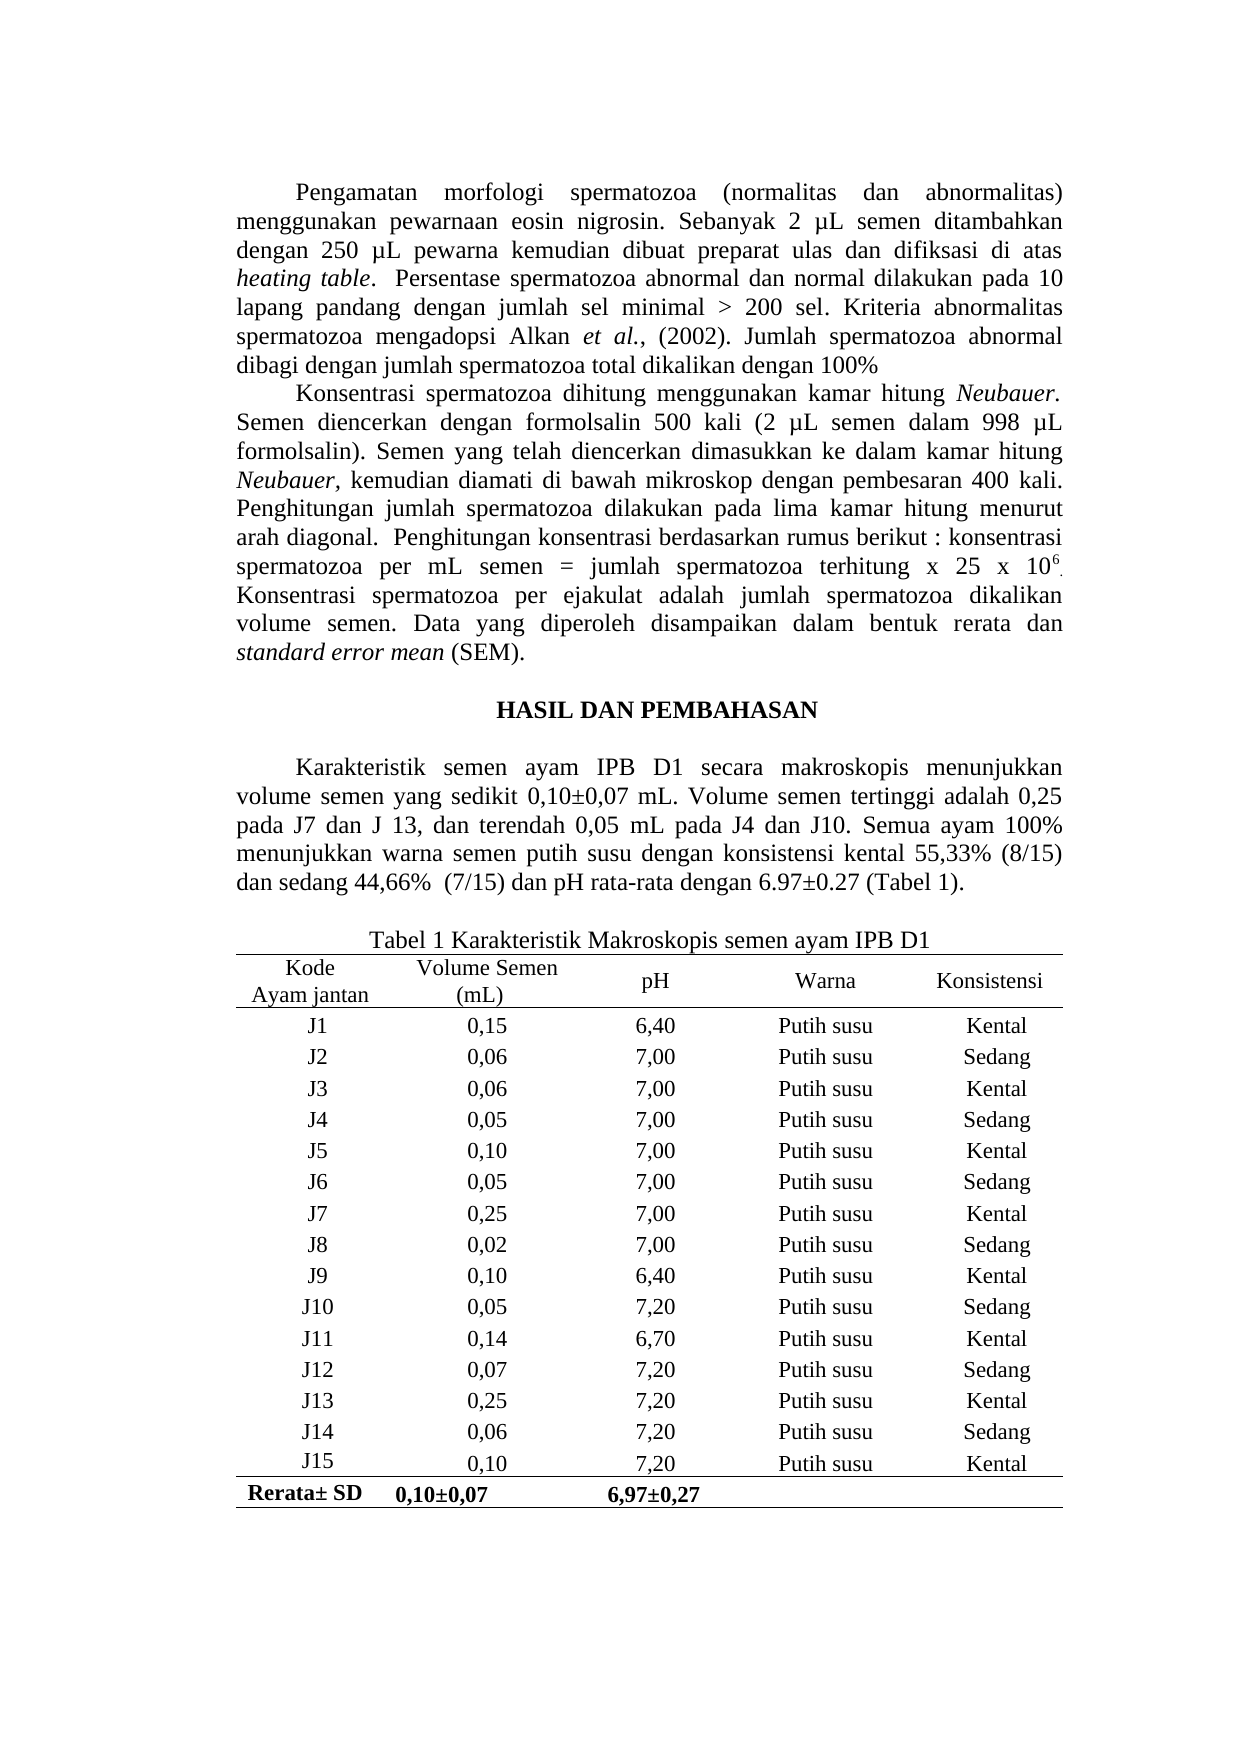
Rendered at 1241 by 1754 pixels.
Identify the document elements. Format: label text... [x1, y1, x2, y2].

table_cell 0,14 [384, 1320, 575, 1351]
table_cell 7,20 [575, 1414, 721, 1445]
text Karakteristik semen ayam IPB D1 secara makroskopis menunjukkan volume semen yang sedikit 0,10±0,07 mL. Volume semen tertinggi adalah 0,25 pada J7 dan J 13, dan terendah 0,05 mL pada J4 dan J10. Semua ayam 100% menunjukkan warna semen putih susu dengan konsistensi kental 55,33% (8/15) dan sedang 44,66% (7/15) dan pH rata-rata dengan 6.97±0.27 (Tabel 1). [236, 752, 1063, 896]
table_header Konsistensi [916, 955, 1063, 1007]
table_cell Putih susu [721, 1132, 916, 1163]
table_cell Putih susu [721, 1289, 916, 1320]
table_header pH [575, 955, 721, 1007]
table_cell Kental [916, 1008, 1063, 1038]
table_cell Sedang [916, 1164, 1063, 1195]
table_cell J7 [236, 1195, 384, 1226]
table_header Volume Semen (mL) [384, 955, 575, 1007]
table_cell J4 [236, 1101, 384, 1132]
table_cell 7,20 [575, 1351, 721, 1382]
table_cell [721, 1477, 916, 1507]
table_cell Sedang [916, 1289, 1063, 1320]
table_cell 0,06 [384, 1039, 575, 1070]
table_cell 7,20 [575, 1382, 721, 1413]
table_cell J9 [236, 1257, 384, 1288]
table_cell 6,70 [575, 1320, 721, 1351]
table_cell 6,40 [575, 1257, 721, 1288]
table_cell 7,20 [575, 1289, 721, 1320]
table_header Kode Ayam jantan [236, 955, 384, 1007]
table_cell 7,00 [575, 1039, 721, 1070]
table_cell Kental [916, 1132, 1063, 1163]
table_cell Putih susu [721, 1101, 916, 1132]
table_cell Sedang [916, 1101, 1063, 1132]
table_cell 0,10±0,07 [384, 1477, 575, 1507]
table_cell Putih susu [721, 1070, 916, 1101]
table_cell [916, 1477, 1063, 1507]
table_cell Putih susu [721, 1039, 916, 1070]
table_cell 0,02 [384, 1226, 575, 1257]
table_cell 7,20 [575, 1445, 721, 1476]
table_cell Sedang [916, 1226, 1063, 1257]
table_cell 7,00 [575, 1195, 721, 1226]
table_cell J15 [236, 1445, 384, 1476]
table_cell J5 [236, 1132, 384, 1163]
table_cell Sedang [916, 1414, 1063, 1445]
table_cell J6 [236, 1164, 384, 1195]
table_cell Putih susu [721, 1195, 916, 1226]
text Konsentrasi spermatozoa dihitung menggunakan kamar hitung Neubauer. Semen diencerkan dengan formolsalin 500 kali (2 µL semen dalam 998 µL formolsalin). Semen yang telah diencerkan dimasukkan ke dalam kamar hitung Neubauer, kemudian diamati di bawah mikroskop dengan pembesaran 400 kali. Penghitungan jumlah spermatozoa dilakukan pada lima kamar hitung menurut arah diagonal. Penghitungan konsentrasi berdasarkan rumus berikut : konsentrasi spermatozoa per mL semen = jumlah spermatozoa terhitung x 25 x 106. Konsentrasi spermatozoa per ejakulat adalah jumlah spermatozoa dikalikan volume semen. Data yang diperoleh disampaikan dalam bentuk rerata dan standard error mean (SEM). [236, 378, 1063, 666]
table_cell Kental [916, 1445, 1063, 1476]
table_cell J12 [236, 1351, 384, 1382]
table_cell 0,25 [384, 1195, 575, 1226]
table_cell 0,06 [384, 1070, 575, 1101]
table_cell J13 [236, 1382, 384, 1413]
table_cell Putih susu [721, 1164, 916, 1195]
table_cell Putih susu [721, 1351, 916, 1382]
table_cell 0,05 [384, 1289, 575, 1320]
table_cell 0,25 [384, 1382, 575, 1413]
table_cell Putih susu [721, 1382, 916, 1413]
table_cell Kental [916, 1320, 1063, 1351]
table_cell J3 [236, 1070, 384, 1101]
table_cell 0,06 [384, 1414, 575, 1445]
table_cell J1 [236, 1008, 384, 1038]
table_cell Rerata± SD [236, 1477, 384, 1507]
table_cell J11 [236, 1320, 384, 1351]
table_cell 7,00 [575, 1070, 721, 1101]
table_cell Kental [916, 1070, 1063, 1101]
table_cell 0,07 [384, 1351, 575, 1382]
table_cell 0,05 [384, 1164, 575, 1195]
table_cell J14 [236, 1414, 384, 1445]
table_cell 7,00 [575, 1132, 721, 1163]
table_cell J10 [236, 1289, 384, 1320]
table_header Warna [721, 955, 916, 1007]
text Tabel 1 Karakteristik Makroskopis semen ayam IPB D1 [236, 925, 1063, 953]
table_cell 0,10 [384, 1257, 575, 1288]
table_cell 7,00 [575, 1101, 721, 1132]
table_cell Putih susu [721, 1445, 916, 1476]
table_cell Putih susu [721, 1226, 916, 1257]
table_cell 0,05 [384, 1101, 575, 1132]
text Pengamatan morfologi spermatozoa (normalitas dan abnormalitas) menggunakan pewarnaan eosin nigrosin. Sebanyak 2 µL semen ditambahkan dengan 250 µL pewarna kemudian dibuat preparat ulas dan difiksasi di atas heating table. Persentase spermatozoa abnormal dan normal dilakukan pada 10 lapang pandang dengan jumlah sel minimal > 200 sel. Kriteria abnormalitas spermatozoa mengadopsi Alkan et al., (2002). Jumlah spermatozoa abnormal dibagi dengan jumlah spermatozoa total dikalikan dengan 100% [236, 177, 1063, 378]
table_cell Kental [916, 1257, 1063, 1288]
table_cell Putih susu [721, 1320, 916, 1351]
table_cell 6,40 [575, 1008, 721, 1038]
table_cell 6,97±0,27 [575, 1477, 721, 1507]
table_cell Kental [916, 1195, 1063, 1226]
table_cell 0,15 [384, 1008, 575, 1038]
table_cell Sedang [916, 1039, 1063, 1070]
text HASIL DAN PEMBAHASAN [236, 695, 1063, 723]
table_cell Putih susu [721, 1257, 916, 1288]
table_cell 7,00 [575, 1164, 721, 1195]
table_cell Kental [916, 1382, 1063, 1413]
table_cell J2 [236, 1039, 384, 1070]
table_cell Putih susu [721, 1008, 916, 1038]
table_cell Putih susu [721, 1414, 916, 1445]
table_cell 0,10 [384, 1132, 575, 1163]
table_cell 7,00 [575, 1226, 721, 1257]
table_cell 0,10 [384, 1445, 575, 1476]
table_cell J8 [236, 1226, 384, 1257]
table_cell Sedang [916, 1351, 1063, 1382]
